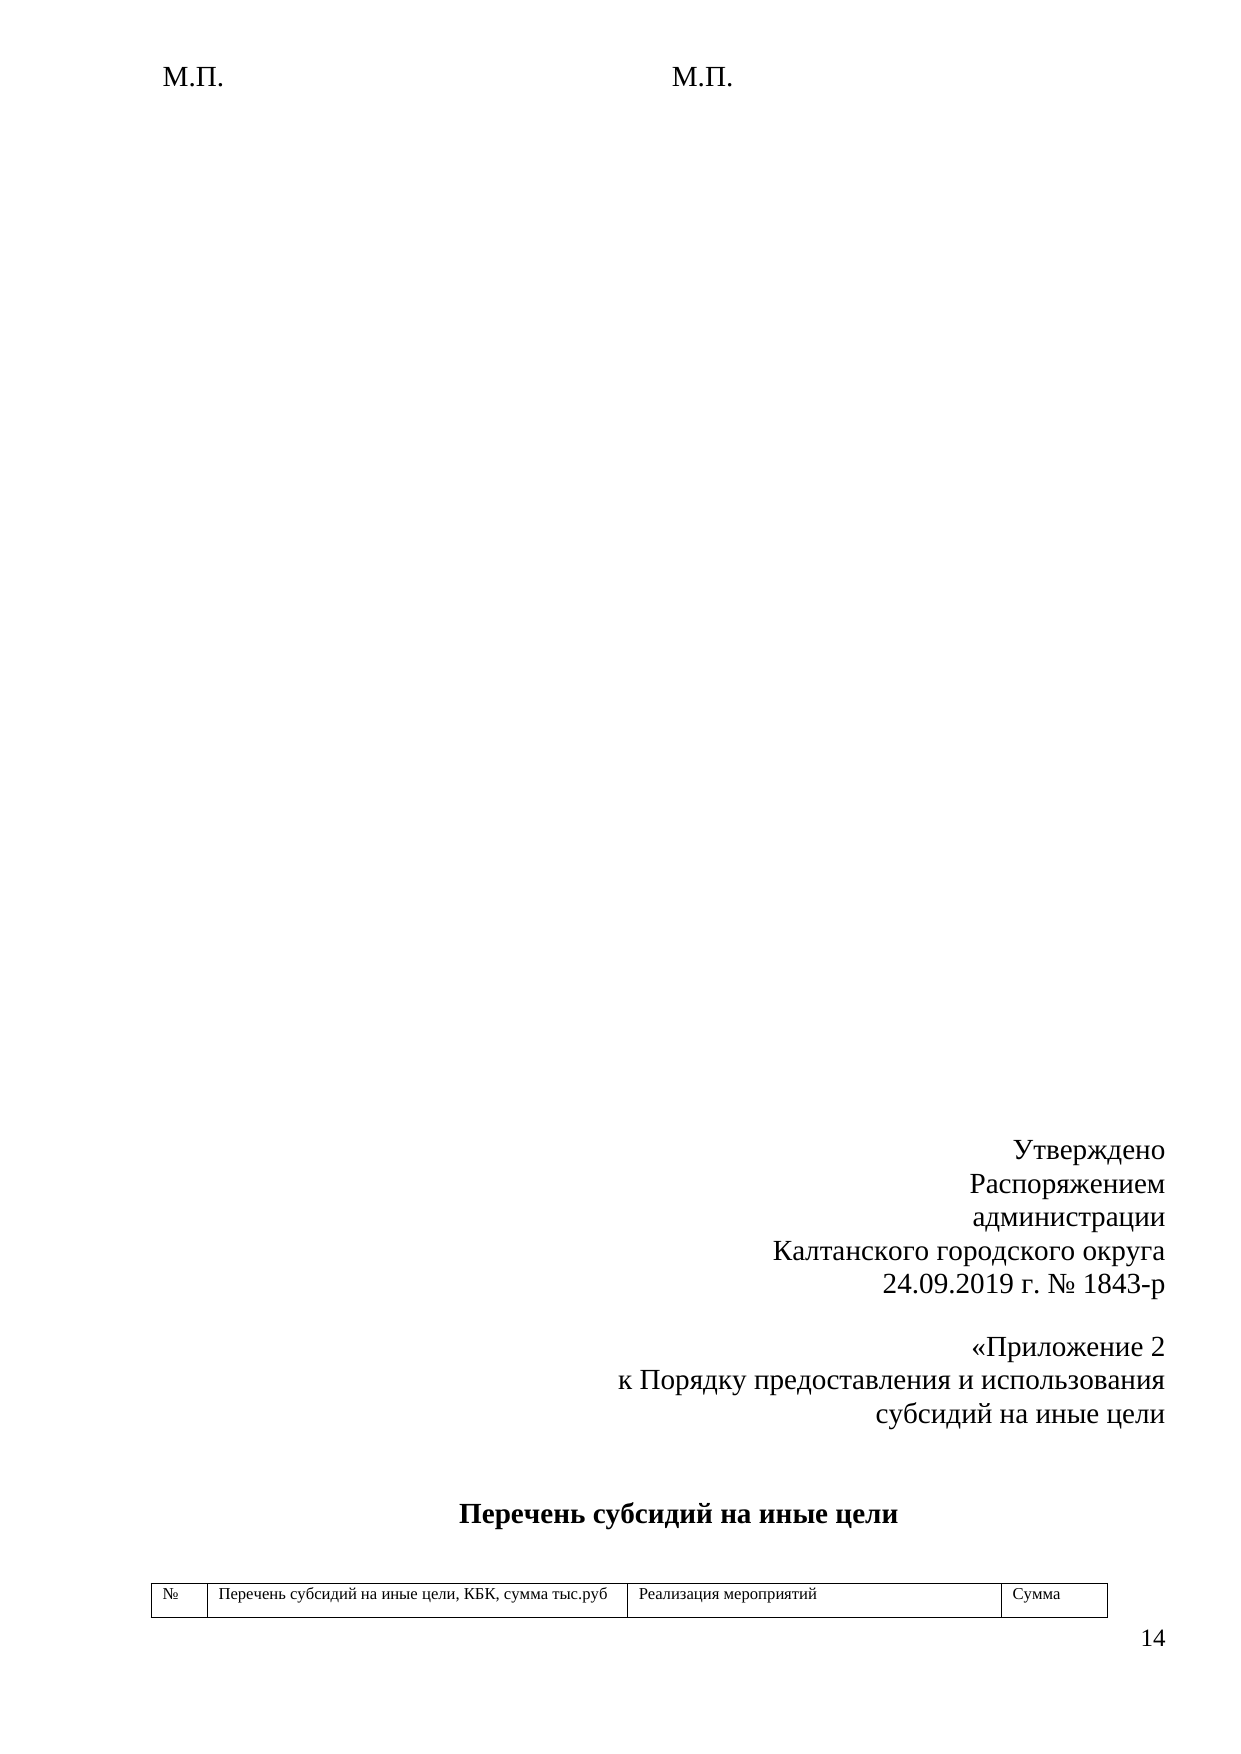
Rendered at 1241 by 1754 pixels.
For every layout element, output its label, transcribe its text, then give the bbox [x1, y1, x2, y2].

table_header № [152, 1584, 207, 1617]
text Утверждено [192, 1132, 1165, 1166]
text Распоряжением [192, 1166, 1165, 1199]
text к Порядку предоставления и использования [192, 1362, 1165, 1396]
table_header Сумма [1002, 1584, 1107, 1617]
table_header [151, 59, 660, 93]
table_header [660, 59, 1176, 93]
text «Приложение 2 [192, 1329, 1165, 1362]
text 24.09.2019 г. № 1843-р [192, 1267, 1165, 1300]
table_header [628, 1584, 1001, 1617]
text Перечень субсидий на иные цели [192, 1497, 1165, 1530]
text Калтанского городского округа [192, 1233, 1165, 1267]
text субсидий на иные цели [192, 1396, 1165, 1429]
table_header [208, 1584, 627, 1617]
text администрации [192, 1199, 1165, 1233]
